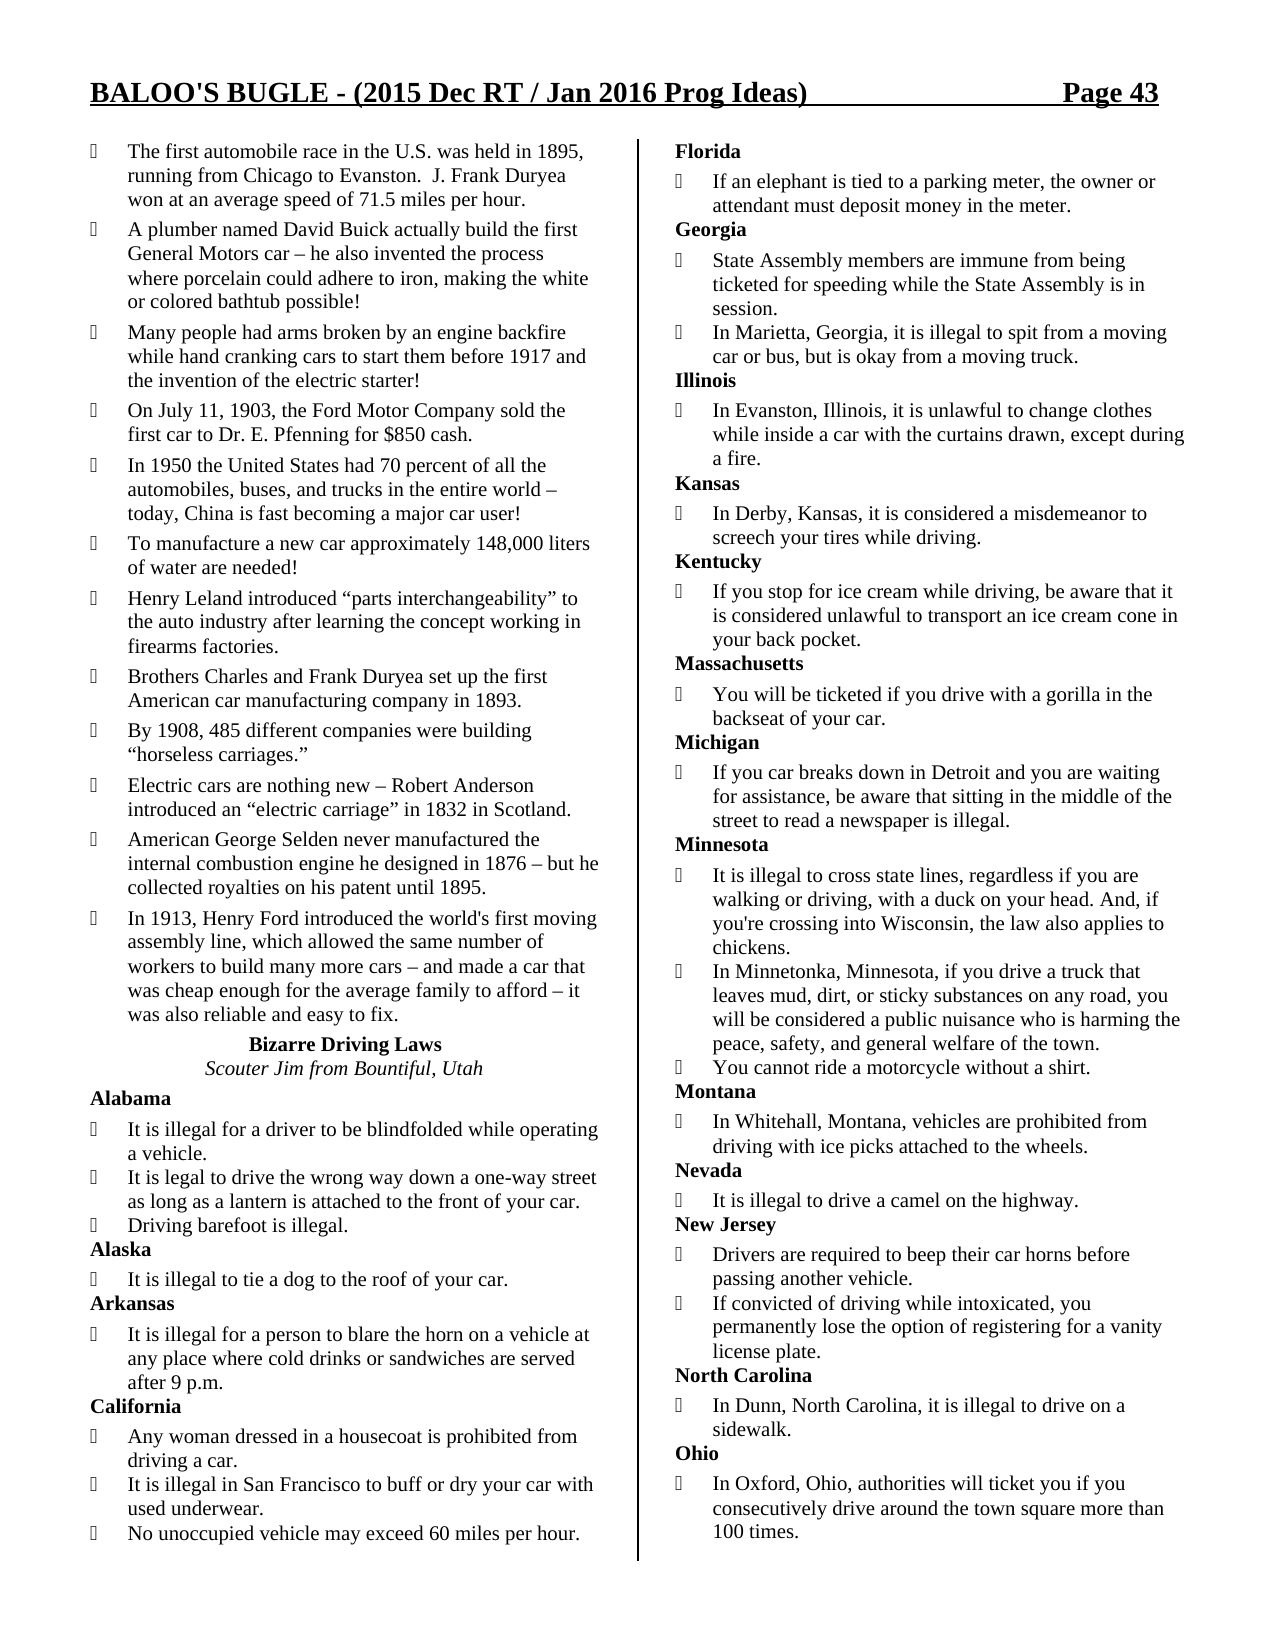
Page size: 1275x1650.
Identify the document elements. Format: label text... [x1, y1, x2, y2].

list If you car breaks down in Detroit and you are waiting for assistance, be aware that sitting in the middle of the street to read a newspaper is illegal. [675, 760, 1185, 832]
text Florida [675, 139, 1185, 163]
list Drivers are required to beep their car horns before passing another vehicle. [675, 1242, 1185, 1290]
list Driving barefoot is illegal. [90, 1213, 600, 1237]
list By 1908, 485 different companies were building “horseless carriages.” [90, 718, 600, 766]
list In Oxford, Ohio, authorities will ticket you if you consecutively drive around the town square more than 100 times. [675, 1471, 1185, 1543]
list In Minnetonka, Minnesota, if you drive a truck that leaves mud, dirt, or sticky substances on any road, you will be considered a public nuisance who is harming the peace, safety, and general welfare of the town. [675, 959, 1185, 1055]
text Massachusetts [675, 651, 1185, 675]
list If convicted of driving while intoxicated, you permanently lose the option of registering for a vanity license plate. [675, 1290, 1185, 1363]
list It is illegal for a driver to be blindfolded while operating a vehicle. [90, 1117, 600, 1165]
list It is illegal to cross state lines, regardless if you are walking or driving, with a duck on your head. And, if you're crossing into Wisconsin, the law also applies to chickens. [675, 863, 1185, 959]
text Kentucky [675, 549, 1185, 573]
list No unoccupied vehicle may exceed 60 miles per hour. [90, 1520, 600, 1544]
list You cannot ride a motorcycle without a shirt. [675, 1055, 1185, 1079]
text Ohio [675, 1441, 1185, 1465]
list In Dunn, North Carolina, it is illegal to drive on a sidewalk. [675, 1393, 1185, 1441]
list It is illegal to tie a dog to the roof of your car. [90, 1267, 600, 1291]
list In Derby, Kansas, it is considered a misdemeanor to screech your tires while driving. [675, 501, 1185, 549]
text Scouter Jim from Bountiful, Utah [90, 1056, 600, 1080]
list It is illegal in San Francisco to buff or dry your car with used underwear. [90, 1472, 600, 1520]
list To manufacture a new car approximately 148,000 liters of water are needed! [90, 531, 600, 579]
list American George Selden never manufactured the internal combustion engine he designed in 1876 – but he collected royalties on his patent until 1895. [90, 827, 600, 899]
list It is illegal to drive a camel on the highway. [675, 1188, 1185, 1212]
list If an elephant is tied to a parking meter, the owner or attendant must deposit money in the meter. [675, 169, 1185, 217]
list In Marietta, Georgia, it is illegal to spit from a moving car or bus, but is okay from a moving truck. [675, 320, 1185, 368]
list In 1913, Henry Ford introduced the world's first moving assembly line, which allowed the same number of workers to build many more cars – and made a car that was cheap enough for the average family to afford – it was also reliable and easy to fix. [90, 905, 600, 1026]
list Brothers Charles and Frank Duryea set up the first American car manufacturing company in 1893. [90, 664, 600, 712]
text Montana [675, 1079, 1185, 1103]
text Minnesota [675, 832, 1185, 856]
list You will be ticketed if you drive with a gorilla in the backseat of your car. [675, 682, 1185, 730]
list A plumber named David Buick actually build the first General Motors car – he also invented the process where porcelain could adhere to iron, making the white or colored bathtub possible! [90, 217, 600, 313]
text Alaska [90, 1237, 600, 1261]
text Arkansas [90, 1291, 600, 1315]
list It is legal to drive the wrong way down a one-way street as long as a lantern is attached to the front of your car. [90, 1165, 600, 1213]
list Henry Leland introduced “parts interchangeability” to the auto industry after learning the concept working in firearms factories. [90, 585, 600, 658]
text Alabama [90, 1086, 600, 1110]
list In Whitehall, Montana, vehicles are prohibited from driving with ice picks attached to the wheels. [675, 1109, 1185, 1158]
list The first automobile race in the U.S. was held in 1895, running from Chicago to Evanston. J. Frank Duryea won at an average speed of 71.5 miles per hour. [90, 139, 600, 211]
text New Jersey [675, 1212, 1185, 1236]
text North Carolina [675, 1363, 1185, 1387]
list Electric cars are nothing new – Robert Anderson introduced an “electric carriage” in 1832 in Scotland. [90, 773, 600, 821]
list In 1950 the United States had 70 percent of all the automobiles, buses, and trucks in the entire world – today, China is fast becoming a major car user! [90, 453, 600, 525]
text Bizarre Driving Laws [90, 1032, 600, 1056]
list Any woman dressed in a housecoat is prohibited from driving a car. [90, 1424, 600, 1472]
list State Assembly members are immune from being ticketed for speeding while the State Assembly is in session. [675, 248, 1185, 320]
list It is illegal for a person to blare the horn on a vehicle at any place where cold drinks or sandwiches are served after 9 p.m. [90, 1322, 600, 1394]
list Many people had arms broken by an engine backfire while hand cranking cars to start them before 1917 and the invention of the electric starter! [90, 320, 600, 392]
list On July 11, 1903, the Ford Motor Company sold the first car to Dr. E. Pfenning for $850 cash. [90, 398, 600, 446]
text Michigan [675, 730, 1185, 754]
text California [90, 1394, 600, 1418]
text Illinois [675, 368, 1185, 392]
text Kansas [675, 470, 1185, 494]
list In Evanston, Illinois, it is unlawful to change clothes while inside a car with the curtains drawn, except during a fire. [675, 398, 1185, 470]
list If you stop for ice cream while driving, be aware that it is considered unlawful to transport an ice cream cone in your back pocket. [675, 579, 1185, 651]
text Georgia [675, 217, 1185, 241]
text Nevada [675, 1158, 1185, 1182]
